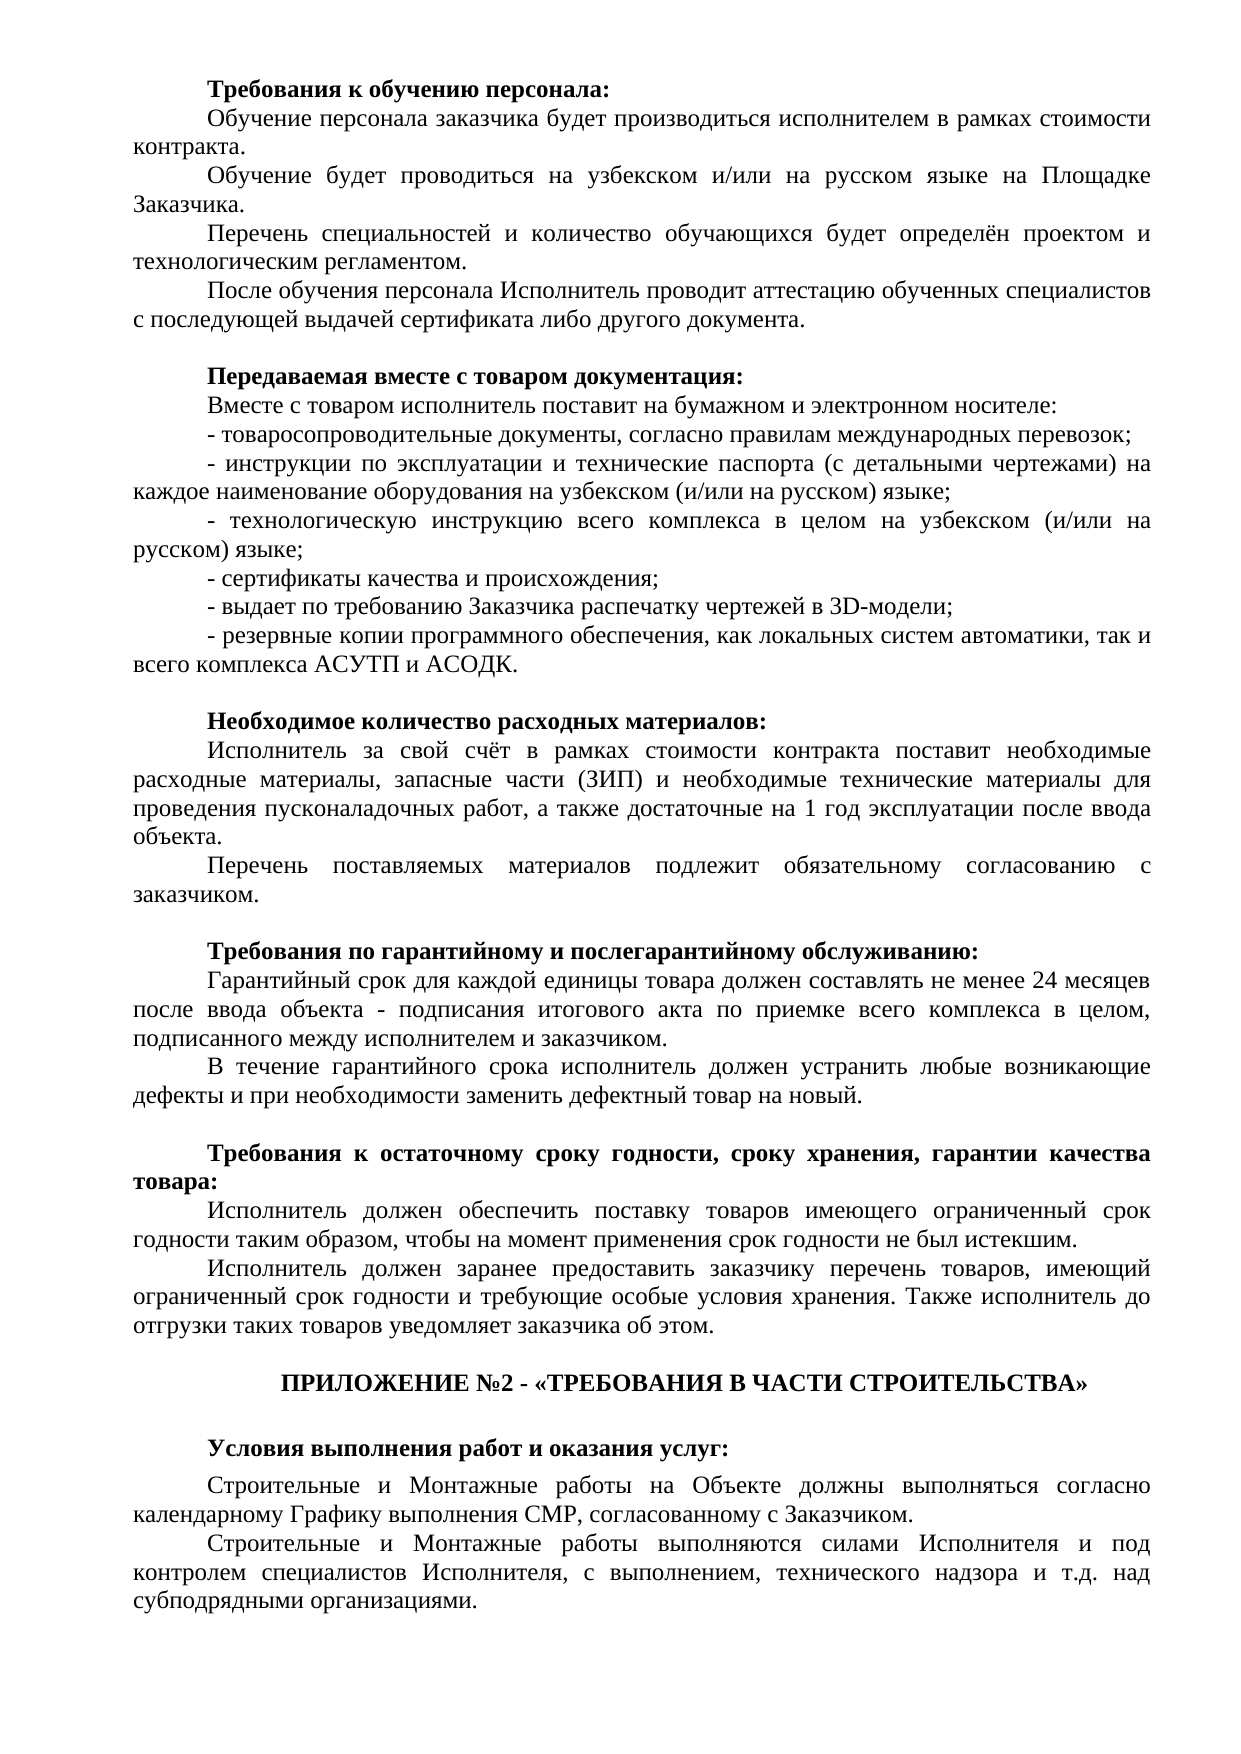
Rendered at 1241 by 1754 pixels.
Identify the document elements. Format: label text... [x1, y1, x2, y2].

text Строительные и Монтажные работы на Объекте должны выполняться согласно календарному Графику выполнения СМР, согласованному с Заказчиком. [133, 1471, 1152, 1528]
text - товаросопроводительные документы, согласно правилам международных перевозок; [133, 419, 1152, 448]
text - выдает по требованию Заказчика распечатку чертежей в 3D-модели; [133, 591, 1152, 620]
text - резервные копии программного обеспечения, как локальных систем автоматики, так и всего комплекса АСУТП и АСОДК. [133, 620, 1152, 678]
text В течение гарантийного срока исполнитель должен устранить любые возникающие дефекты и при необходимости заменить дефектный товар на новый. [133, 1051, 1152, 1109]
text Исполнитель за свой счёт в рамках стоимости контракта поставит необходимые расходные материалы, запасные части (ЗИП) и необходимые технические материалы для проведения пусконаладочных работ, а также достаточные на 1 год эксплуатации после ввода объекта. [133, 735, 1152, 850]
text Гарантийный срок для каждой единицы товара должен составлять не менее 24 месяцев после ввода объекта - подписания итогового акта по приемке всего комплекса в целом, подписанного между исполнителем и заказчиком. [133, 965, 1152, 1051]
text Исполнитель должен обеспечить поставку товаров имеющего ограниченный срок годности таким образом, чтобы на момент применения срок годности не был истекшим. [133, 1195, 1152, 1253]
text Требования к обучению персонала: [133, 74, 1152, 103]
text Условия выполнения работ и оказания услуг: [133, 1433, 1152, 1462]
text - технологическую инструкцию всего комплекса в целом на узбекском (и/или на русском) языке; [133, 505, 1152, 563]
text После обучения персонала Исполнитель проводит аттестацию обученных специалистов с последующей выдачей сертификата либо другого документа. [133, 275, 1152, 333]
text - инструкции по эксплуатации и технические паспорта (с детальными чертежами) на каждое наименование оборудования на узбекском (и/или на русском) языке; [133, 448, 1152, 505]
text - сертификаты качества и происхождения; [133, 563, 1152, 591]
text Вместе с товаром исполнитель поставит на бумажном и электронном носителе: [133, 390, 1152, 419]
text ПРИЛОЖЕНИЕ №2 - «ТРЕБОВАНИЯ В ЧАСТИ СТРОИТЕЛЬСТВА» [207, 1368, 1152, 1396]
text Перечень поставляемых материалов подлежит обязательному согласованию с заказчиком. [133, 850, 1152, 908]
text Строительные и Монтажные работы выполняются силами Исполнителя и под контролем специалистов Исполнителя, с выполнением, технического надзора и т.д. над субподрядными организациями. [133, 1528, 1152, 1614]
text Требования к остаточному сроку годности, сроку хранения, гарантии качества товара: [133, 1138, 1152, 1195]
text Требования по гарантийному и послегарантийному обслуживанию: [133, 936, 1152, 965]
text Обучение персонала заказчика будет производиться исполнителем в рамках стоимости контракта. [133, 103, 1152, 160]
text Исполнитель должен заранее предоставить заказчику перечень товаров, имеющий ограниченный срок годности и требующие особые условия хранения. Также исполнитель до отгрузки таких товаров уведомляет заказчика об этом. [133, 1253, 1152, 1339]
text Перечень специальностей и количество обучающихся будет определён проектом и технологическим регламентом. [133, 218, 1152, 275]
text Передаваемая вместе с товаром документация: [133, 361, 1152, 390]
text Обучение будет проводиться на узбекском и/или на русском языке на Площадке Заказчика. [133, 160, 1152, 218]
text Необходимое количество расходных материалов: [207, 706, 1152, 735]
